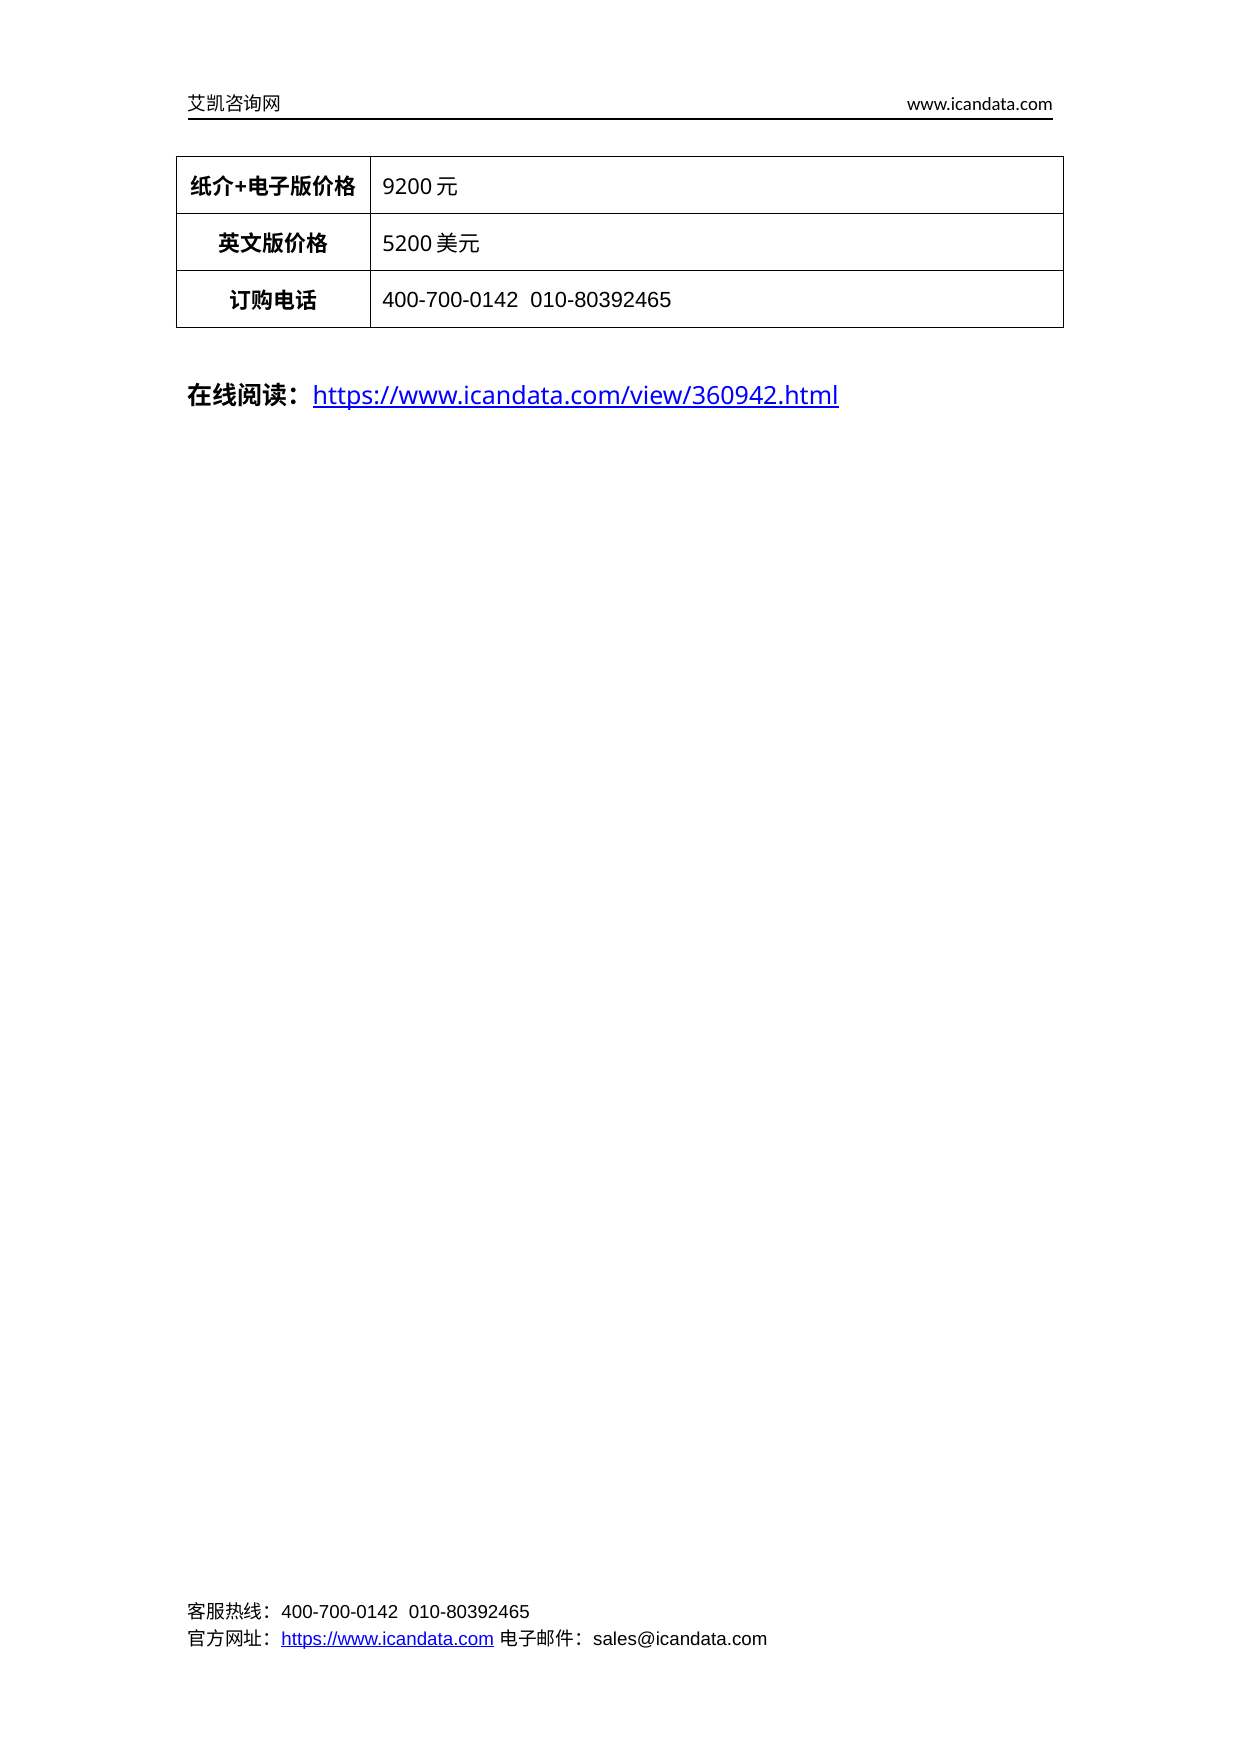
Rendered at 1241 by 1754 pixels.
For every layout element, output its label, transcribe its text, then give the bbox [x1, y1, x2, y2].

table_cell 5200美元 [371, 214, 1063, 270]
table_cell 纸介+电子版价格 [177, 157, 370, 213]
table_cell 400-700-0142 010-80392465 [371, 271, 1063, 327]
table_cell 9200元 [371, 157, 1063, 213]
text 在线阅读：https://www.icandata.com/view/360942.html [187, 361, 1053, 426]
table_cell 订购电话 [177, 271, 370, 327]
table_cell 英文版价格 [177, 214, 370, 270]
